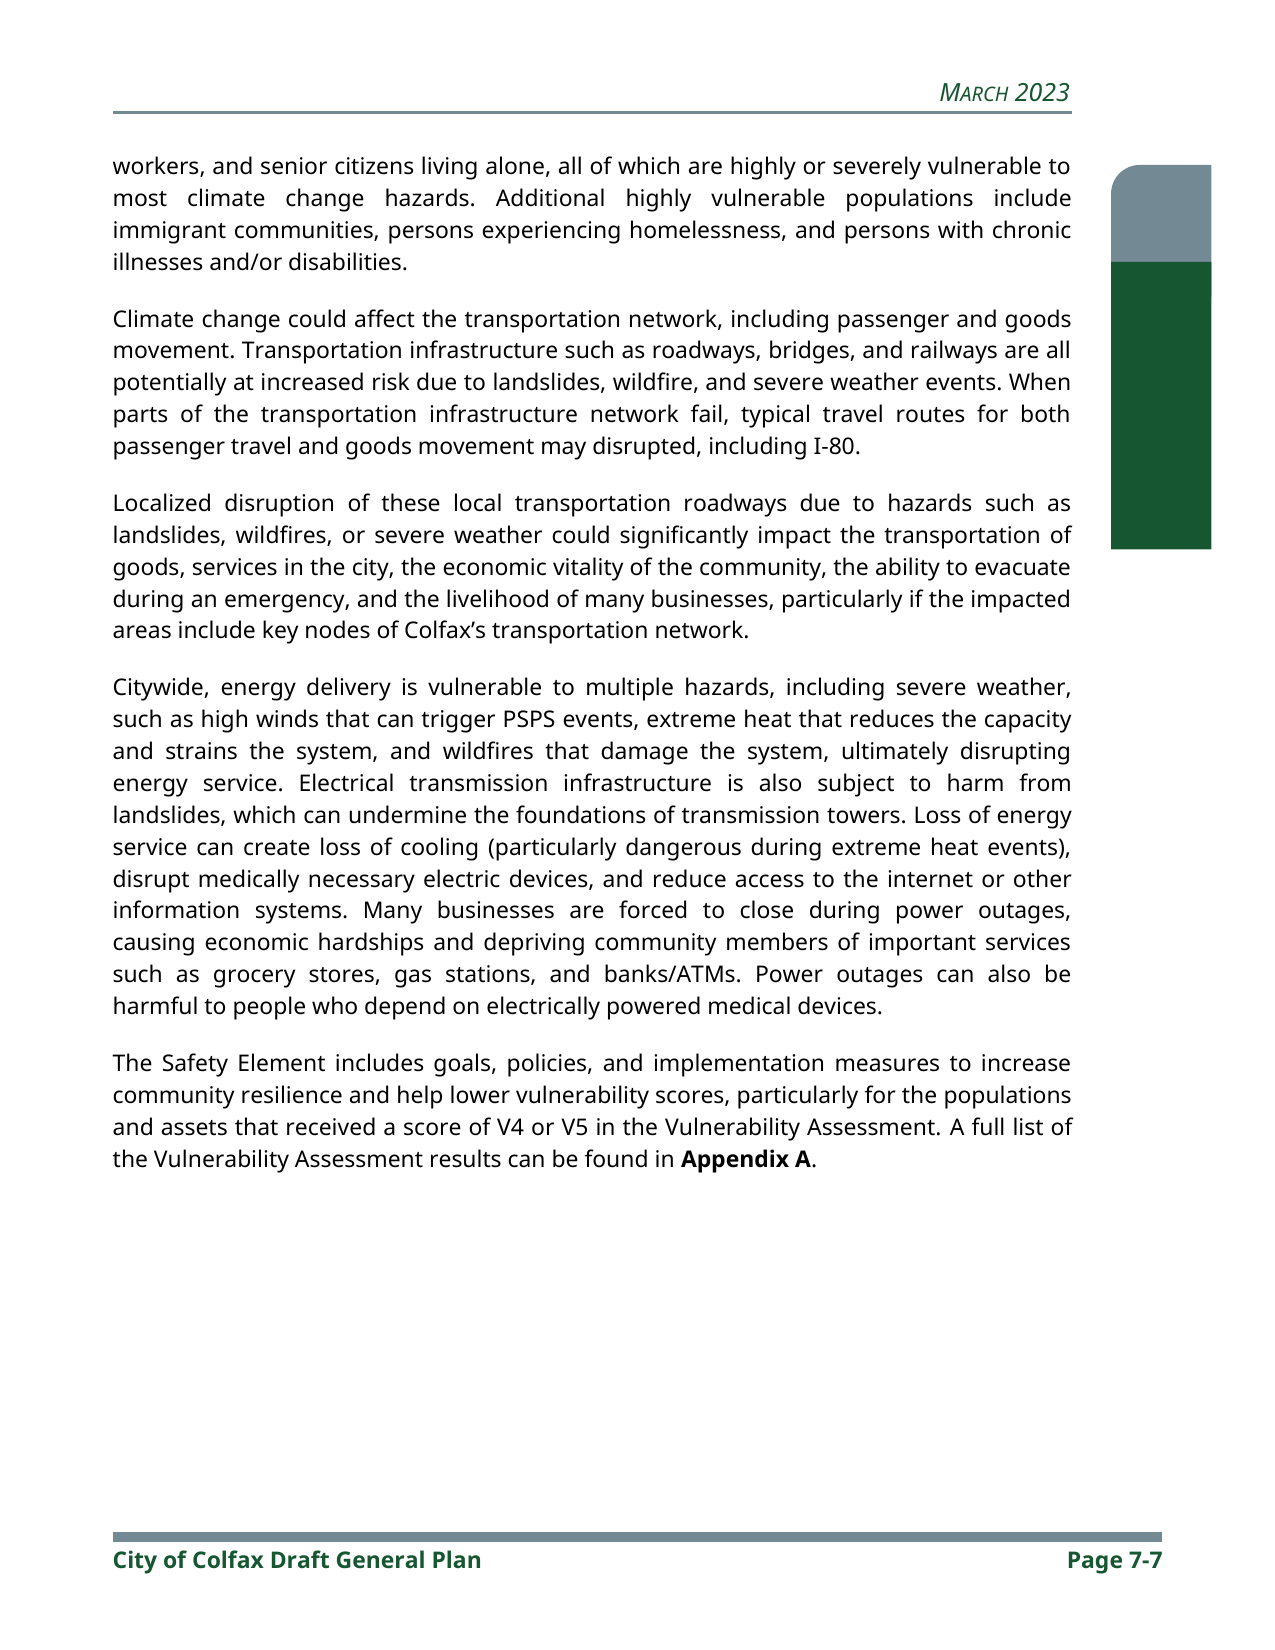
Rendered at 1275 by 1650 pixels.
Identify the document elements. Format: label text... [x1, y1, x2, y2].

text Citywide, energy delivery is vulnerable to multiple hazards, including severe weather, such as high winds that can trigger PSPS events, extreme heat that reduces the capacity and strains the system, and wildfires that damage the system, ultimately disrupting energy service. Electrical transmission infrastructure is also subject to harm from landslides, which can undermine the foundations of transmission towers. Loss of energy service can create loss of cooling (particularly dangerous during extreme heat events), disrupt medically necessary electric devices, and reduce access to the internet or other information systems. Many businesses are forced to close during power outages, causing economic hardships and depriving community members of important services such as grocery stores, gas stations, and banks/ATMs. Power outages can also be harmful to people who depend on electrically powered medical devices. [112, 671, 1072, 1021]
text The Safety Element includes goals, policies, and implementation measures to increase community resilience and help lower vulnerability scores, particularly for the populations and assets that received a score of V4 or V5 in the Vulnerability Assessment. A full list of the Vulnerability Assessment results can be found in Appendix A. [112, 1047, 1072, 1174]
text Climate change could affect the transportation network, including passenger and goods movement. Transportation infrastructure such as roadways, bridges, and railways are all potentially at increased risk due to landslides, wildfire, and severe weather events. When parts of the transportation infrastructure network fail, typical travel routes for both passenger travel and goods movement may disrupted, including I-80. [112, 302, 1072, 461]
text Localized disruption of these local transportation roadways due to hazards such as landslides, wildfires, or severe weather could significantly impact the transportation of goods, services in the city, the economic vitality of the community, the ability to evacuate during an emergency, and the livelihood of many businesses, particularly if the impacted areas include key nodes of Colfax’s transportation network. [112, 487, 1072, 646]
